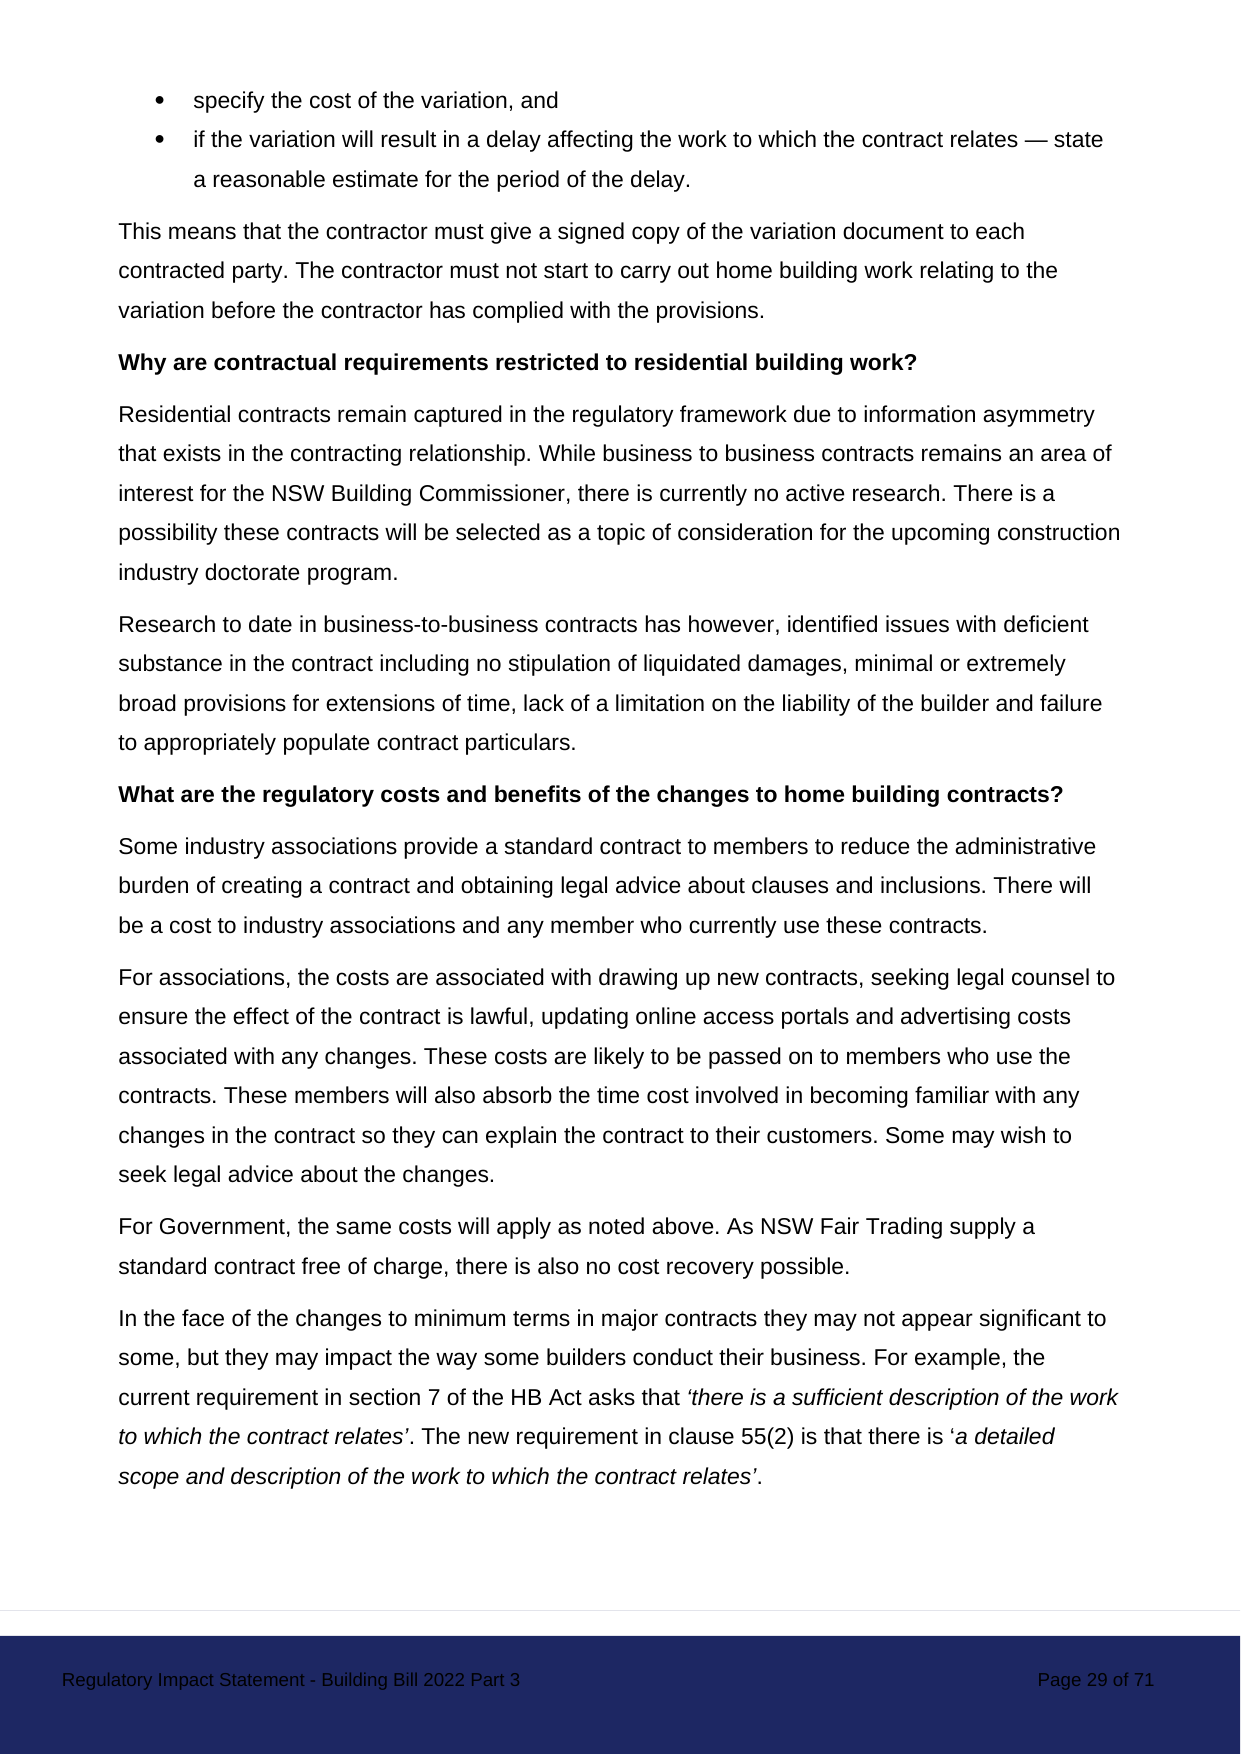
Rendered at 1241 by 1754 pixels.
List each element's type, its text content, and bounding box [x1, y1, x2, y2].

text Research to date in business-to-business contracts has however, identified issues with deficient substance in the contract including no stipulation of liquidated damages, minimal or extremely broad provisions for extensions of time, lack of a limitation on the liability of the builder and failure to appropriately populate contract particulars. [118, 611, 1122, 755]
text In the face of the changes to minimum terms in major contracts they may not appear significant to some, but they may impact the way some builders conduct their business. For example, the current requirement in section 7 of the HB Act asks that ‘there is a sufficient description of the work to which the contract relates’. The new requirement in clause 55(2) is that there is ‘a detailed scope and description of the work to which the contract relates’. [118, 1305, 1122, 1489]
text For associations, the costs are associated with drawing up new contracts, seeking legal counsel to ensure the effect of the contract is lawful, updating online access portals and advertising costs associated with any changes. These costs are likely to be passed on to members who use the contracts. These members will also absorb the time cost involved in becoming familiar with any changes in the contract so they can explain the contract to their customers. Some may wish to seek legal advice about the changes. [118, 964, 1122, 1188]
text Why are contractual requirements restricted to residential building work? [118, 349, 1122, 375]
text For Government, the same costs will apply as noted above. As NSW Fair Trading supply a standard contract free of charge, there is also no cost recovery possible. [118, 1213, 1122, 1279]
text This means that the contractor must give a signed copy of the variation document to each contracted party. The contractor must not start to carry out home building work relating to the variation before the contractor has complied with the provisions. [118, 218, 1122, 323]
text Residential contracts remain captured in the regulatory framework due to information asymmetry that exists in the contracting relationship. While business to business contracts remains an area of interest for the NSW Building Commissioner, there is currently no active research. There is a possibility these contracts will be selected as a topic of consideration for the upcoming construction industry doctorate program. [118, 401, 1122, 585]
list if the variation will result in a delay affecting the work to which the contract relates — state a reasonable estimate for the period of the delay. [156, 126, 1122, 192]
text Some industry associations provide a standard contract to members to reduce the administrative burden of creating a contract and obtaining legal advice about clauses and inclusions. There will be a cost to industry associations and any member who currently use these contracts. [118, 833, 1122, 938]
list specify the cost of the variation, and [156, 87, 1122, 113]
text What are the regulatory costs and benefits of the changes to home building contracts? [118, 781, 1122, 807]
